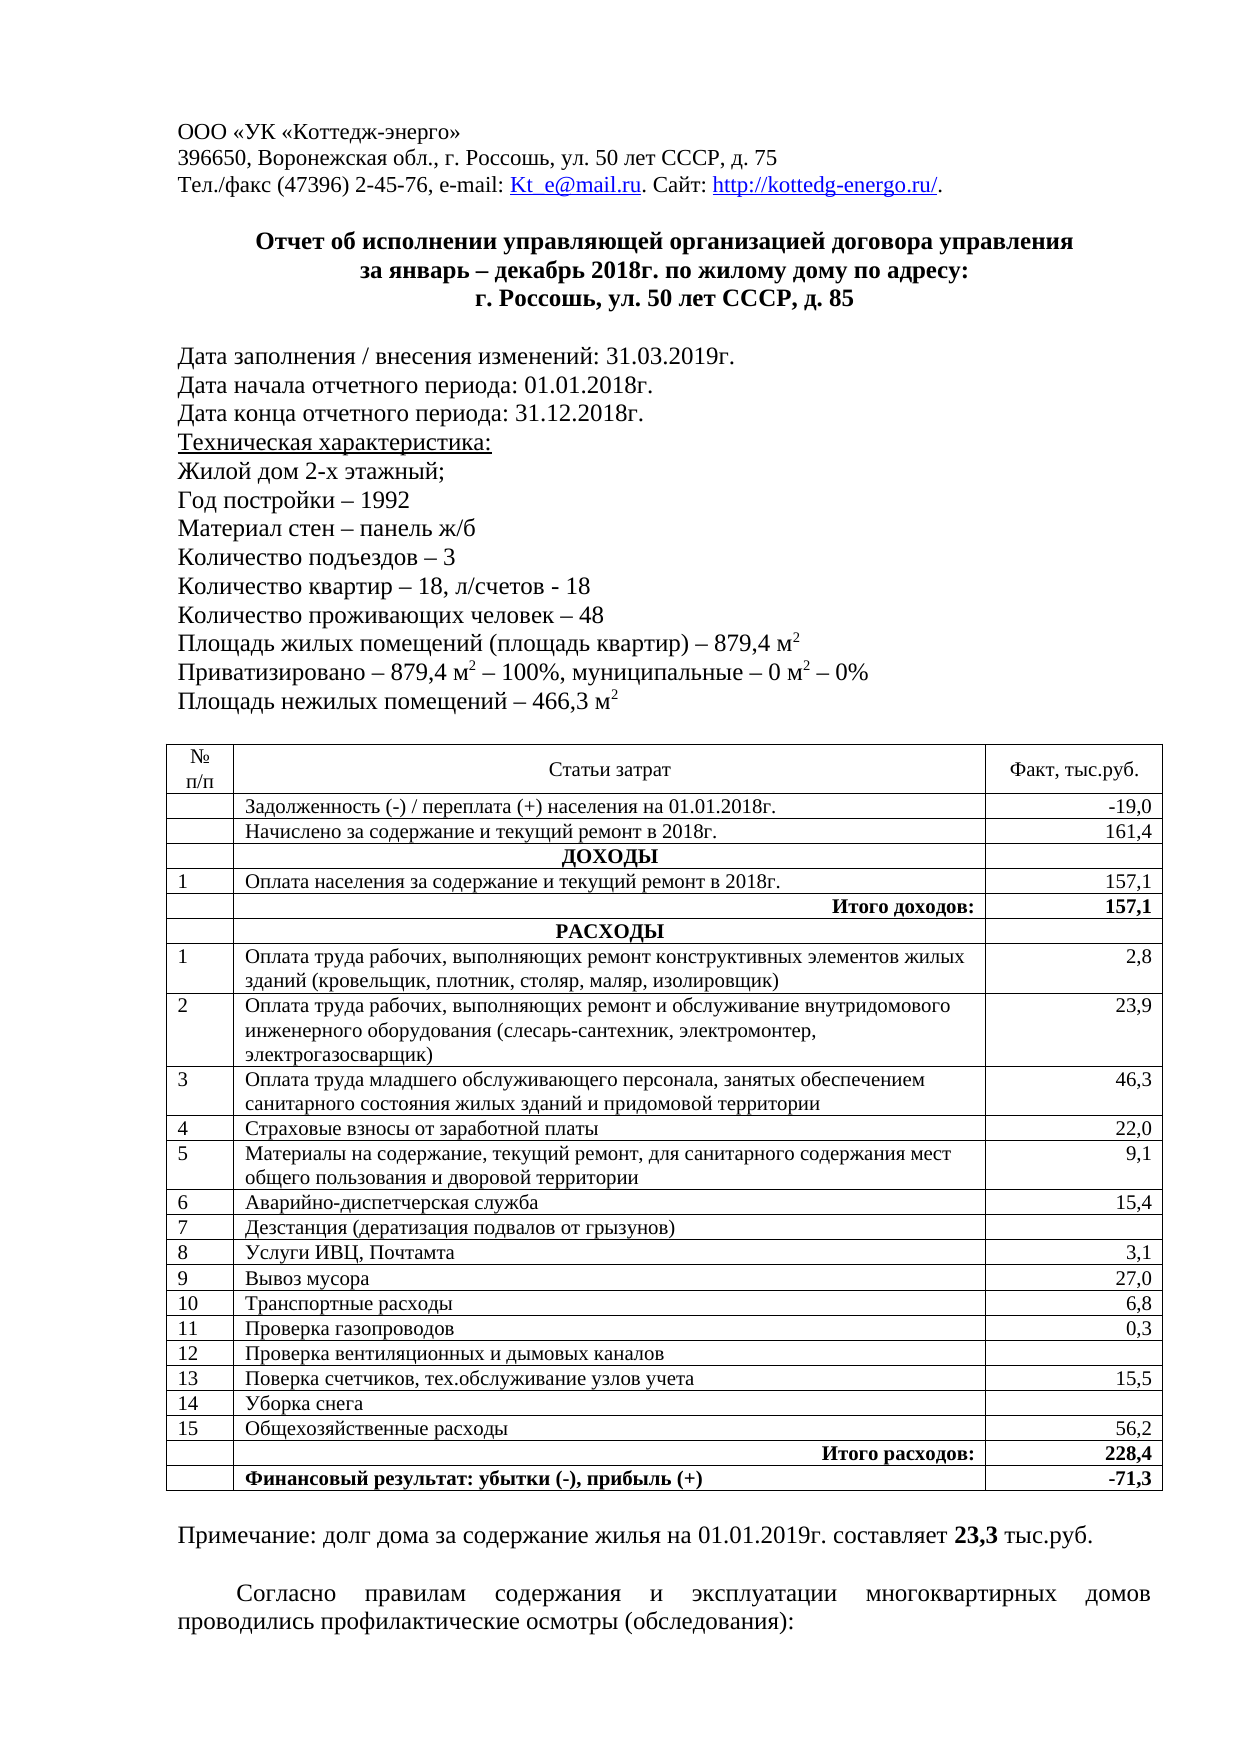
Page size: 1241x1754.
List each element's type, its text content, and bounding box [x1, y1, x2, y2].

table_cell 161,4 [986, 819, 1162, 843]
table_cell [986, 1391, 1162, 1415]
table_cell 157,1 [986, 894, 1162, 918]
table_cell Оплата труда младшего обслуживающего персонала, занятых обеспечением санитарного состояния жилых зданий и придомовой территории [234, 1067, 985, 1115]
table_cell 2,8 [986, 944, 1162, 992]
table_cell Материалы на содержание, текущий ремонт, для санитарного содержания мест общего пользования и дворовой территории [234, 1141, 985, 1189]
table_cell 15,4 [986, 1190, 1162, 1214]
table_cell 11 [167, 1316, 233, 1340]
table_cell 0,3 [986, 1316, 1162, 1340]
table_cell [167, 844, 233, 868]
table_header Факт, тыс.руб. [986, 745, 1162, 793]
table_cell Оплата населения за содержание и текущий ремонт в 2018г. [234, 869, 985, 893]
table_cell -71,3 [986, 1466, 1162, 1490]
table_cell Транспортные расходы [234, 1291, 985, 1314]
text Тел./факс (47396) 2-45-76, e-mail: Kt_e@mail.ru. Сайт: http://kottedg-energo.ru/. [177, 171, 1152, 197]
table_cell Общехозяйственные расходы [234, 1416, 985, 1440]
table_cell Услуги ИВЦ, Почтамта [234, 1240, 985, 1264]
text Дата конца отчетного периода: 31.12.2018г. [177, 398, 1152, 427]
table_cell ДОХОДЫ [234, 844, 985, 868]
text 396650, Воронежская обл., г. Россошь, ул. 50 лет СССР, д. 75 [177, 144, 1152, 171]
table_cell Уборка снега [234, 1391, 985, 1415]
table_cell Оплата труда рабочих, выполняющих ремонт и обслуживание внутридомового инженерного оборудования (слесарь-сантехник, электромонтер, электрогазосварщик) [234, 994, 985, 1066]
table_header № п/п [167, 745, 233, 793]
text ООО «УК «Коттедж-энерго» [177, 118, 1152, 144]
table_cell [986, 1215, 1162, 1239]
table_cell Задолженность (-) / переплата (+) населения на 01.01.2018г. [234, 794, 985, 818]
text Техническая характеристика: [177, 427, 1152, 456]
table_cell Оплата труда рабочих, выполняющих ремонт конструктивных элементов жилых зданий (кровельщик, плотник, столяр, маляр, изолировщик) [234, 944, 985, 992]
table_cell Итого доходов: [234, 894, 985, 918]
table_cell Начислено за содержание и текущий ремонт в 2018г. [234, 819, 985, 843]
table_cell Страховые взносы от заработной платы [234, 1116, 985, 1140]
text Дата заполнения / внесения изменений: 31.03.2019г. [177, 341, 1152, 370]
text г. Россошь, ул. 50 лет СССР, д. 85 [177, 283, 1152, 312]
text Дата начала отчетного периода: 01.01.2018г. [177, 370, 1152, 398]
table_cell [986, 919, 1162, 943]
table_cell 9 [167, 1265, 233, 1289]
text Количество подъездов – 3 [177, 542, 1152, 571]
table_cell 2 [167, 994, 233, 1066]
table_cell 23,9 [986, 994, 1162, 1066]
table_cell 46,3 [986, 1067, 1162, 1115]
table_cell [167, 1466, 233, 1490]
table_cell 1 [167, 869, 233, 893]
table_cell Проверка газопроводов [234, 1316, 985, 1340]
table_cell Проверка вентиляционных и дымовых каналов [234, 1341, 985, 1365]
text Отчет об исполнении управляющей организацией договора управления [177, 226, 1152, 255]
text Материал стен – панель ж/б [177, 513, 1152, 542]
text Год постройки – 1992 [177, 485, 1152, 513]
table_cell [986, 1341, 1162, 1365]
text Количество квартир – 18, л/счетов - 18 [177, 571, 1152, 600]
table_cell -19,0 [986, 794, 1162, 818]
table_cell 3 [167, 1067, 233, 1115]
table_cell 8 [167, 1240, 233, 1264]
text Примечание: долг дома за содержание жилья на 01.01.2019г. составляет 23,3 тыс.руб. [177, 1520, 1152, 1549]
table_cell 14 [167, 1391, 233, 1415]
text Количество проживающих человек – 48 [177, 600, 1152, 628]
table_cell 56,2 [986, 1416, 1162, 1440]
text Площадь нежилых помещений – 466,3 м2 [177, 686, 1152, 715]
table_cell 9,1 [986, 1141, 1162, 1189]
table_cell Поверка счетчиков, тех.обслуживание узлов учета [234, 1366, 985, 1390]
table_cell [167, 819, 233, 843]
text за январь – декабрь 2018г. по жилому дому по адресу: [177, 255, 1152, 283]
table_cell 7 [167, 1215, 233, 1239]
table_cell 5 [167, 1141, 233, 1189]
table_cell Дезстанция (дератизация подвалов от грызунов) [234, 1215, 985, 1239]
table_cell 27,0 [986, 1265, 1162, 1289]
table_cell 6 [167, 1190, 233, 1214]
table_cell Итого расходов: [234, 1441, 985, 1465]
table_cell 13 [167, 1366, 233, 1390]
table_cell Вывоз мусора [234, 1265, 985, 1289]
table_cell 157,1 [986, 869, 1162, 893]
table_cell 4 [167, 1116, 233, 1140]
table_cell [167, 919, 233, 943]
table_cell 1 [167, 944, 233, 992]
table_cell 10 [167, 1291, 233, 1314]
text Площадь жилых помещений (площадь квартир) – 879,4 м2 [177, 628, 1152, 657]
table_cell 15 [167, 1416, 233, 1440]
table_cell [167, 794, 233, 818]
table_header Статьи затрат [234, 745, 985, 793]
table_cell Финансовый результат: убытки (-), прибыль (+) [234, 1466, 985, 1490]
text Приватизировано – 879,4 м2 – 100%, муниципальные – 0 м2 – 0% [177, 657, 1152, 686]
table_cell РАСХОДЫ [234, 919, 985, 943]
table_cell 3,1 [986, 1240, 1162, 1264]
table_cell 228,4 [986, 1441, 1162, 1465]
table_cell 6,8 [986, 1291, 1162, 1314]
table_cell [167, 1441, 233, 1465]
table_cell 12 [167, 1341, 233, 1365]
table_cell Аварийно-диспетчерская служба [234, 1190, 985, 1214]
text Согласно правилам содержания и эксплуатации многоквартирных домов проводились профилактические осмотры (обследования): [177, 1578, 1152, 1635]
table_cell 22,0 [986, 1116, 1162, 1140]
table_cell 15,5 [986, 1366, 1162, 1390]
text Жилой дом 2-х этажный; [177, 456, 1152, 485]
table_cell [167, 894, 233, 918]
table_cell [986, 844, 1162, 868]
